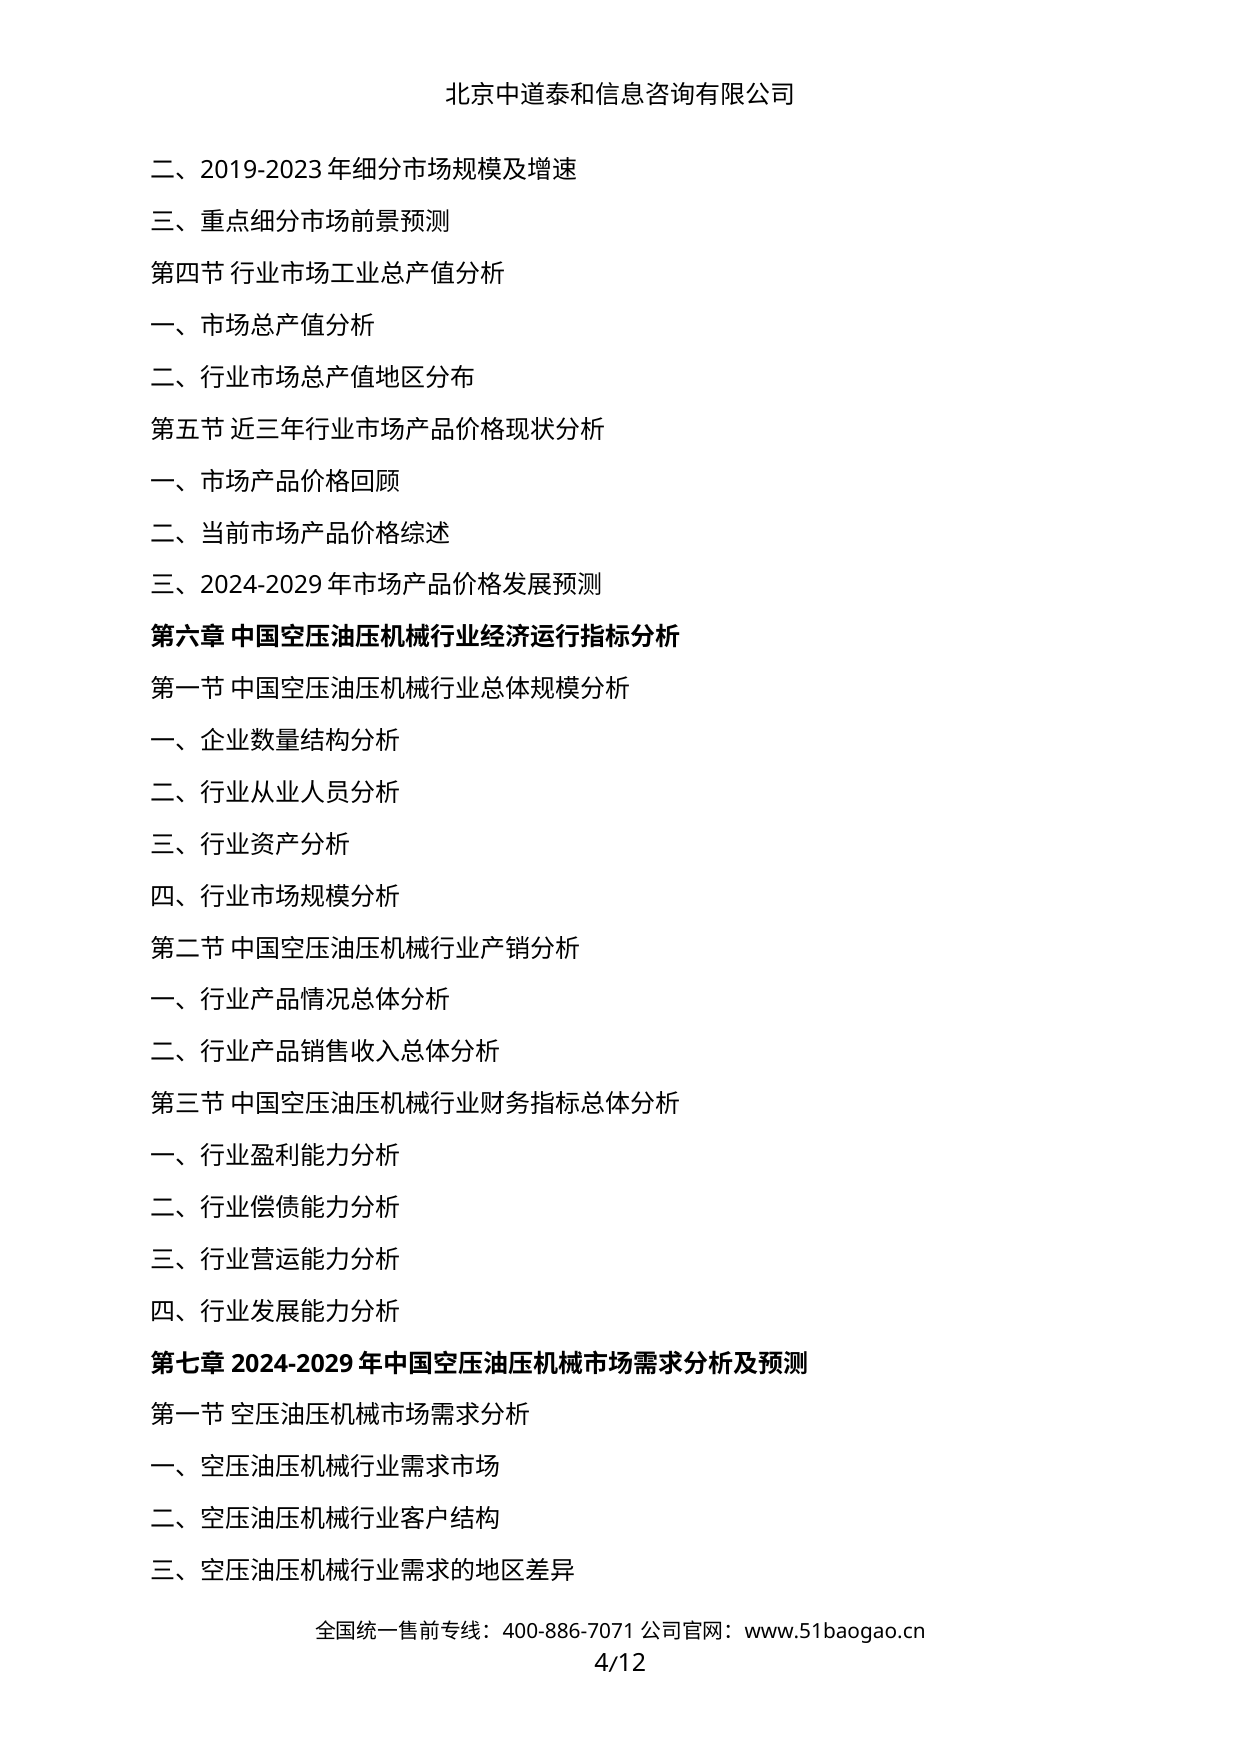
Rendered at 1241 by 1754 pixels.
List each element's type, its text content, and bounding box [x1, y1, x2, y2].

text 一、企业数量结构分析 [150, 721, 1090, 757]
text 四、行业市场规模分析 [150, 876, 1090, 912]
text 二、空压油压机械行业客户结构 [150, 1499, 1090, 1535]
text 第一节 空压油压机械市场需求分析 [150, 1395, 1090, 1431]
text 四、行业发展能力分析 [150, 1291, 1090, 1327]
text 二、行业产品销售收入总体分析 [150, 1032, 1090, 1068]
text 三、2024-2029年市场产品价格发展预测 [150, 565, 1090, 601]
text 三、重点细分市场前景预测 [150, 202, 1090, 238]
text 第五节 近三年行业市场产品价格现状分析 [150, 409, 1090, 446]
text 第二节 中国空压油压机械行业产销分析 [150, 928, 1090, 964]
text 一、市场总产值分析 [150, 306, 1090, 342]
text 第六章 中国空压油压机械行业经济运行指标分析 [150, 617, 1090, 653]
text 二、行业市场总产值地区分布 [150, 357, 1090, 394]
text 第四节 行业市场工业总产值分析 [150, 254, 1090, 290]
text 二、行业偿债能力分析 [150, 1187, 1090, 1224]
text 三、空压油压机械行业需求的地区差异 [150, 1551, 1090, 1587]
text 第三节 中国空压油压机械行业财务指标总体分析 [150, 1084, 1090, 1120]
text 一、市场产品价格回顾 [150, 461, 1090, 497]
text 一、行业产品情况总体分析 [150, 980, 1090, 1016]
text 一、空压油压机械行业需求市场 [150, 1447, 1090, 1483]
text 二、行业从业人员分析 [150, 772, 1090, 809]
text 三、行业资产分析 [150, 824, 1090, 861]
text 一、行业盈利能力分析 [150, 1136, 1090, 1172]
text 第七章 2024-2029年中国空压油压机械市场需求分析及预测 [150, 1343, 1090, 1379]
text 二、2019-2023年细分市场规模及增速 [150, 150, 1090, 186]
text 第一节 中国空压油压机械行业总体规模分析 [150, 669, 1090, 705]
text 二、当前市场产品价格综述 [150, 513, 1090, 549]
text 三、行业营运能力分析 [150, 1239, 1090, 1276]
